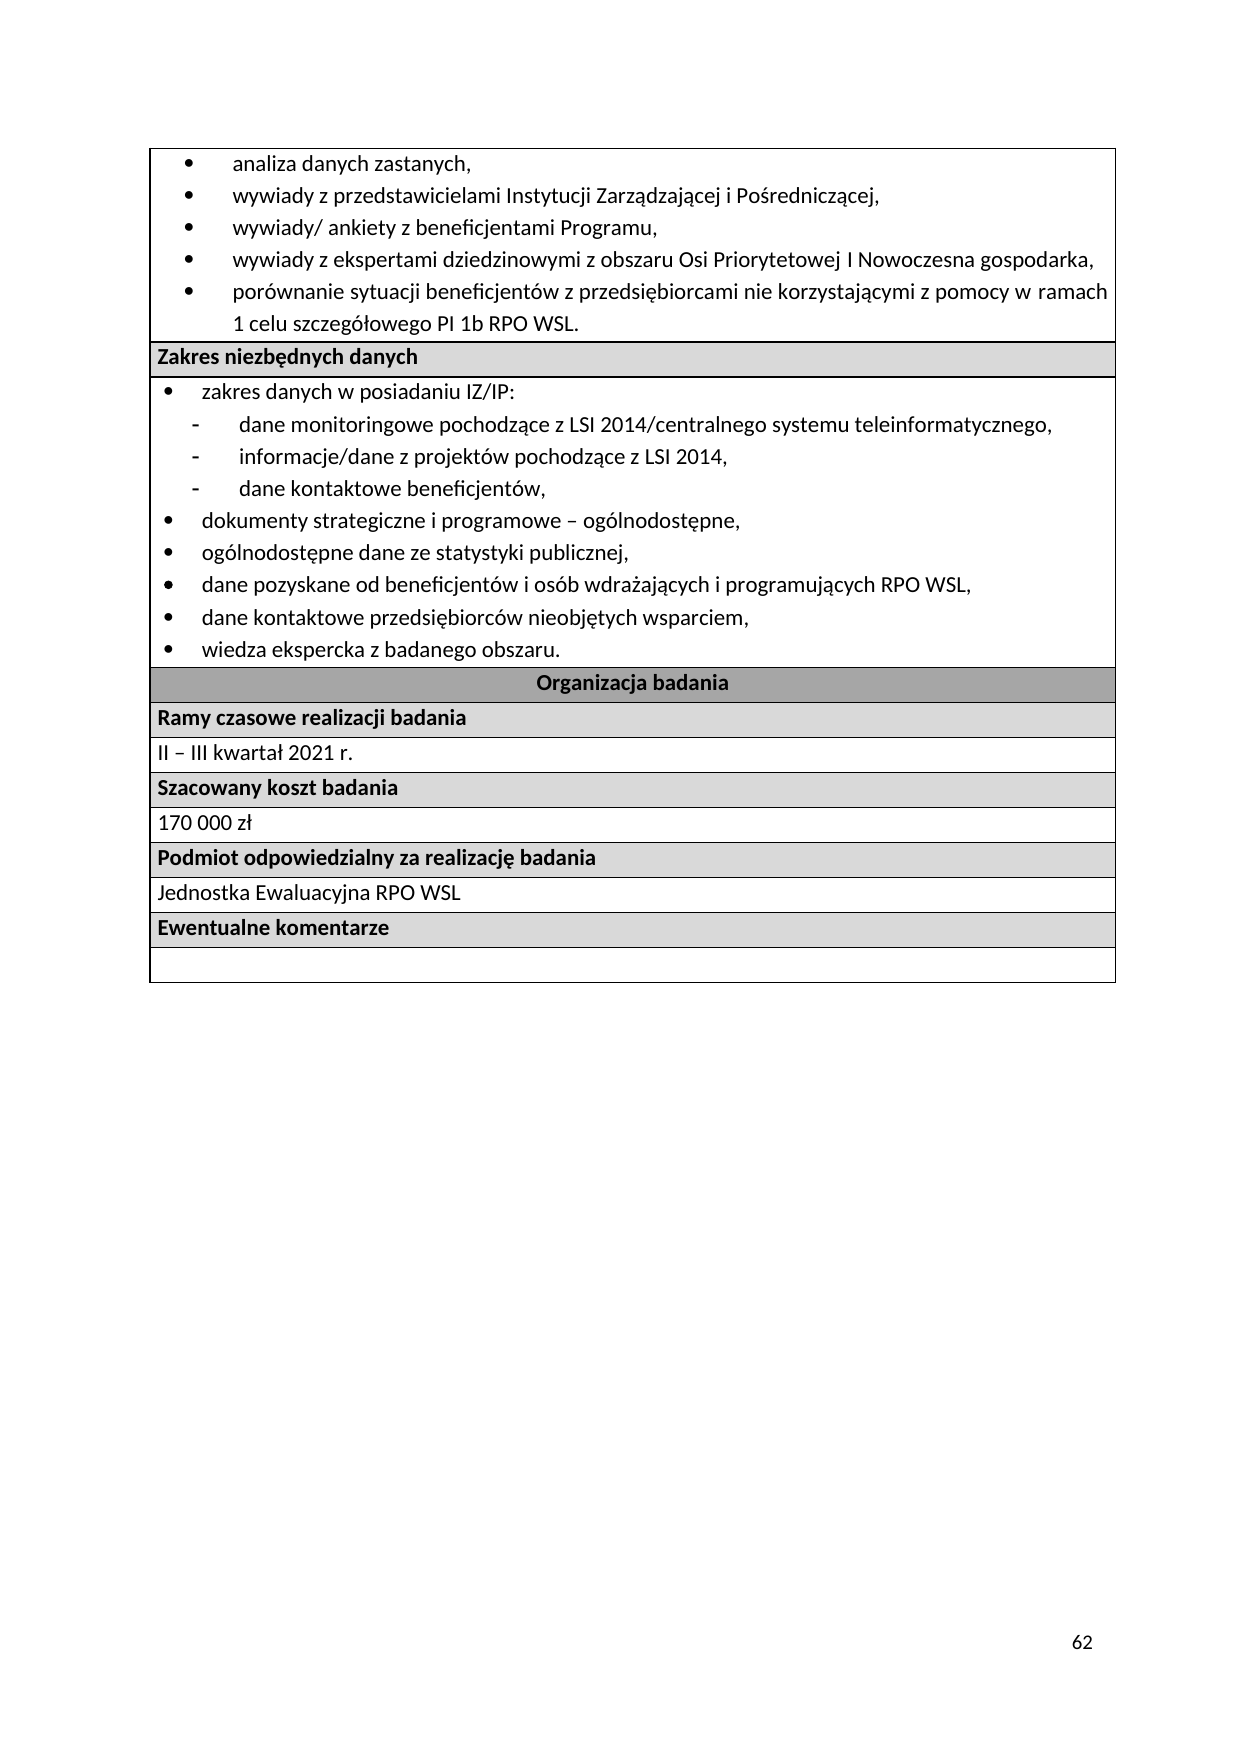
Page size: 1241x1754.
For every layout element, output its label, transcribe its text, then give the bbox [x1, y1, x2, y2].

table_cell Zakres niezbędnych danych [151, 343, 1115, 376]
table_cell Ewentualne komentarze [151, 913, 1115, 947]
table_cell Organizacja badania [151, 668, 1115, 702]
table_cell Szacowany koszt badania [151, 773, 1115, 807]
table_cell Jednostka Ewaluacyjna RPO WSL [151, 878, 1115, 912]
table_cell Ramy czasowe realizacji badania [151, 703, 1115, 737]
table_cell 170 000 zł [151, 808, 1115, 842]
table_cell zakres danych w posiadaniu IZ/IP: dane monitoringowe pochodzące z LSI 2014/centralnego systemu teleinformatycznego, informacje/dane z projektów pochodzące z LSI 2014, dane kontaktowe beneficjentów, dokumenty strategiczne i programowe – ogólnodostępne, ogólnodostępne dane ze statystyki publicznej, dane pozyskane od beneficjentów i osób wdrażających i programujących RPO WSL, dane kontaktowe przedsiębiorców nieobjętych wsparciem, wiedza ekspercka z badanego obszaru. [151, 378, 1115, 667]
table_cell II – III kwartał 2021 r. [151, 738, 1115, 772]
table_cell [151, 948, 1115, 982]
table_cell Podmiot odpowiedzialny za realizację badania [151, 843, 1115, 877]
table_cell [151, 149, 1115, 341]
